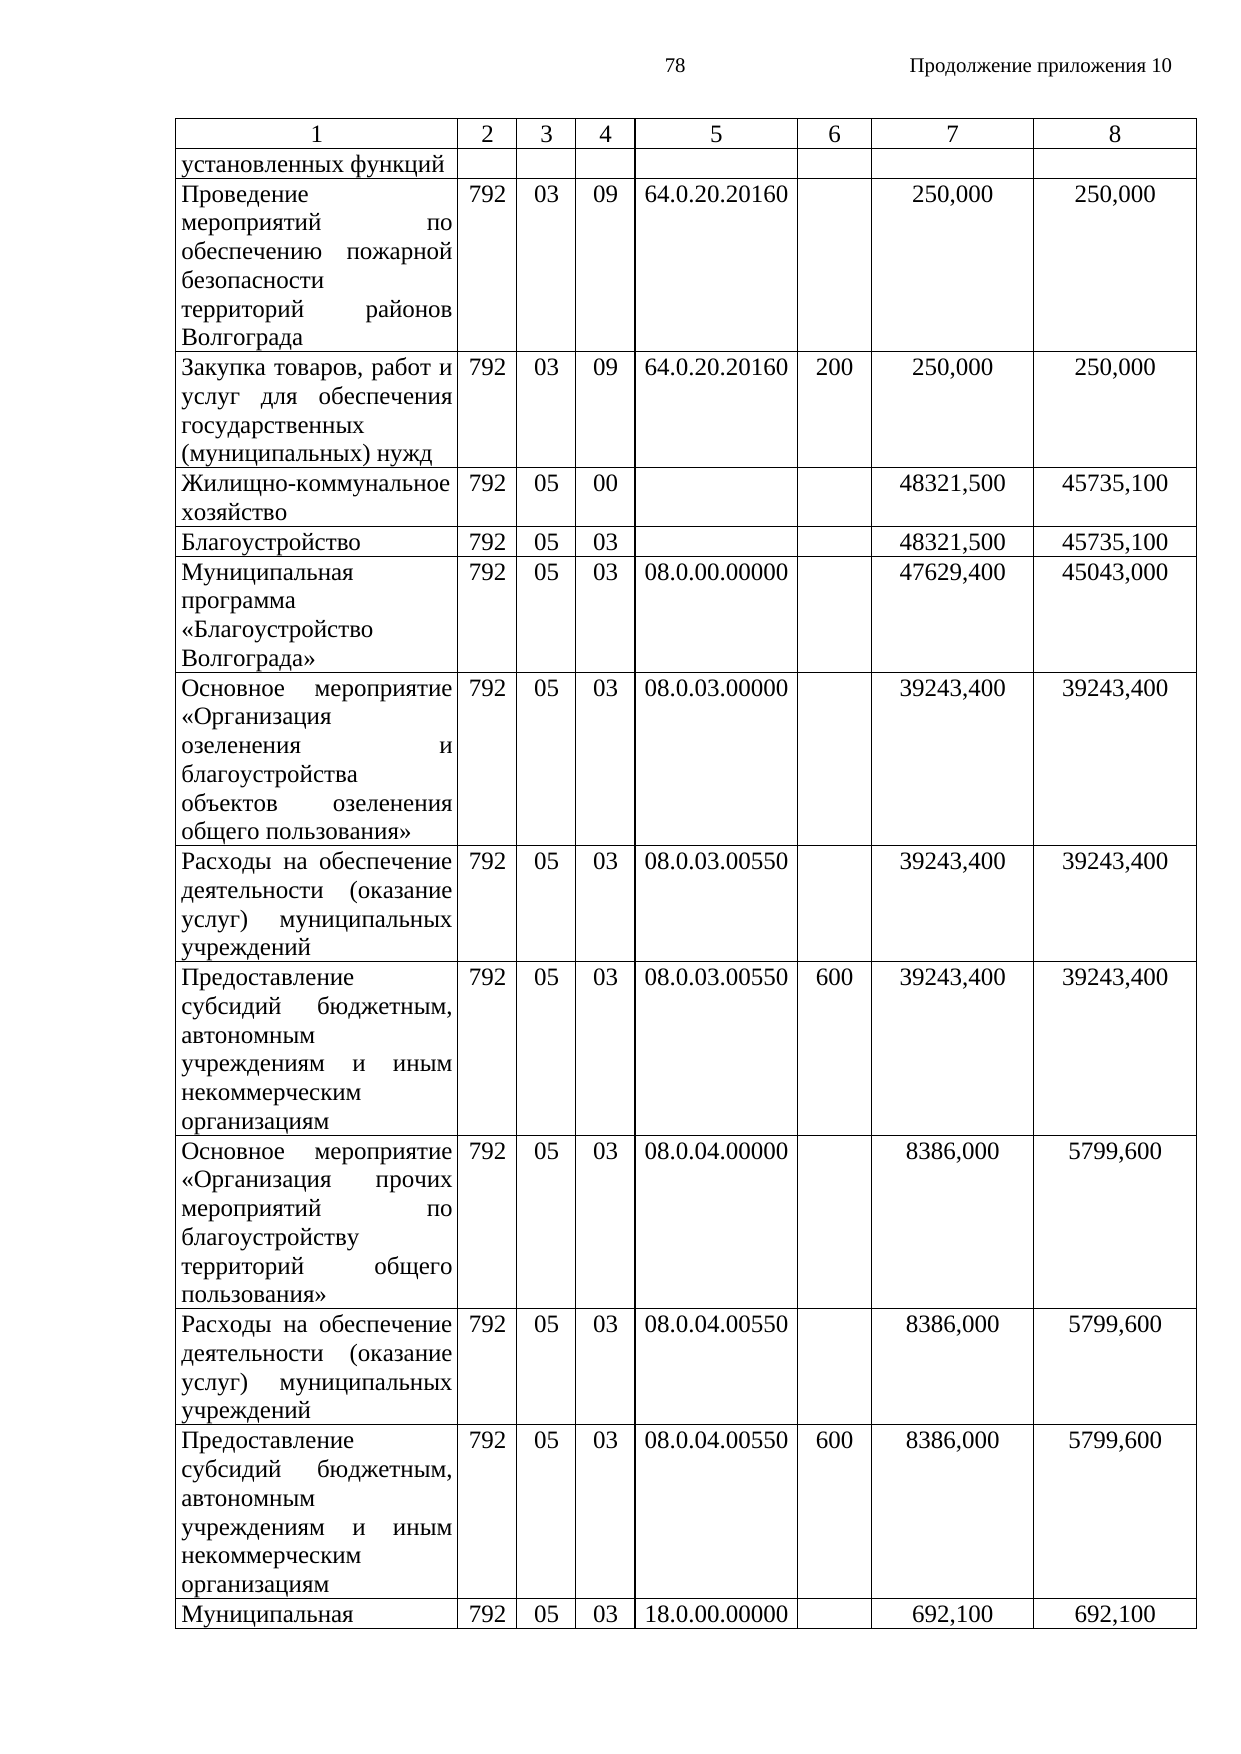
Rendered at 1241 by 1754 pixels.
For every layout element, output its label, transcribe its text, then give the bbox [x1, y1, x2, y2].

table_header 8 [1034, 119, 1196, 148]
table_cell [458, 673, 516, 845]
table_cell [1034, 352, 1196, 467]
table_header 1 [176, 119, 457, 148]
table_header 6 [798, 119, 871, 148]
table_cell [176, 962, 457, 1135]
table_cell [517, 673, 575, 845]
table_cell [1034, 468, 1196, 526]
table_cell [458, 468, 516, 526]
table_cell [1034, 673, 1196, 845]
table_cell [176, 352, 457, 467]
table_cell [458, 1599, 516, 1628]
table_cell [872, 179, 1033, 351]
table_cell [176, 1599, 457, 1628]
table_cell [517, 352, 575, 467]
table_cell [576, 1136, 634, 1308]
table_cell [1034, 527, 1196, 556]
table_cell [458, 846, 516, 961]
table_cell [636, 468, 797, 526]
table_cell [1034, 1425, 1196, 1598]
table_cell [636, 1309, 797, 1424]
table_header 2 [458, 119, 516, 148]
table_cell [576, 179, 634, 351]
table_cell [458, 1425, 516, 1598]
table_header 7 [872, 119, 1033, 148]
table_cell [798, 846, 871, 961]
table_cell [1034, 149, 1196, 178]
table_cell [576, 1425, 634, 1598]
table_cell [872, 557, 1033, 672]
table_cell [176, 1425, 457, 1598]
table_header 4 [576, 119, 634, 148]
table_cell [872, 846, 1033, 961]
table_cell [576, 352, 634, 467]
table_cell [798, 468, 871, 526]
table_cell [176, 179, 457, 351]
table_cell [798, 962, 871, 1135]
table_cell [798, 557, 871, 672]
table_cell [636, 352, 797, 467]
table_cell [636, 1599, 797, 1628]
table_header 5 [636, 119, 797, 148]
table_header 3 [517, 119, 575, 148]
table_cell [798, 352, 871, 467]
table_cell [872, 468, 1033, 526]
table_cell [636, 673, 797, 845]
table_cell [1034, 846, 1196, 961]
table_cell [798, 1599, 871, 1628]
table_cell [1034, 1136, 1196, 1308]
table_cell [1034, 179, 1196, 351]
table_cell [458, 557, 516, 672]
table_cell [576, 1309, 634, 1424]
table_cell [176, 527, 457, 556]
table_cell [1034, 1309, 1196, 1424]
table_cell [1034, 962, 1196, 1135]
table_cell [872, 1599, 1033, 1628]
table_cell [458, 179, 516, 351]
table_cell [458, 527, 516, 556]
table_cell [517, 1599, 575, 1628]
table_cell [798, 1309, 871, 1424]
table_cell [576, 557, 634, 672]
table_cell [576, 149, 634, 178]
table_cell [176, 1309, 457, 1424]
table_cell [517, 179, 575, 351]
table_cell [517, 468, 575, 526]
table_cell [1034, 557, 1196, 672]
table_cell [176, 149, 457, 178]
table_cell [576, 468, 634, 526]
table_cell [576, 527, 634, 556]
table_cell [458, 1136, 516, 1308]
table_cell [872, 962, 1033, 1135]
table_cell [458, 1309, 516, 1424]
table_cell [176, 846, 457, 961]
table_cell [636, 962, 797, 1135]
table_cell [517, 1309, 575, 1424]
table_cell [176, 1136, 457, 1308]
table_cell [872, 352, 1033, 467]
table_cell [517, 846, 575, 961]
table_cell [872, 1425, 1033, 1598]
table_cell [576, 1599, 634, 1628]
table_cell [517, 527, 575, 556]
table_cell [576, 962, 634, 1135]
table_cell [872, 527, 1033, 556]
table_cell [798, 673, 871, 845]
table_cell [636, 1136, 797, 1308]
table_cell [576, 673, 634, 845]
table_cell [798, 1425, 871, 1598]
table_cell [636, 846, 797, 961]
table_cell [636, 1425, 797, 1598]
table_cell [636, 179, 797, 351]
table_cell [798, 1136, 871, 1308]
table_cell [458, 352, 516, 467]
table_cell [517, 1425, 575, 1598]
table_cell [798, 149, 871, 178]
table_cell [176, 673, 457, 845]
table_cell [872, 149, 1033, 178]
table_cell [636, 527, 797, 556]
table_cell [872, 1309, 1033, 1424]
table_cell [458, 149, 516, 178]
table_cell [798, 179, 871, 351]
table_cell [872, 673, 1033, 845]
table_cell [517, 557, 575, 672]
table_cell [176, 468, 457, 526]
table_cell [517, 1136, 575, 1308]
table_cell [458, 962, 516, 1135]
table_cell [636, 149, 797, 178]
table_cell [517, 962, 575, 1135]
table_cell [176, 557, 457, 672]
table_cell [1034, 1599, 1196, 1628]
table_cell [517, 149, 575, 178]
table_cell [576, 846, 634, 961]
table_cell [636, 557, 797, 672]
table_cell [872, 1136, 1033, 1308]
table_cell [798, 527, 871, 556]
